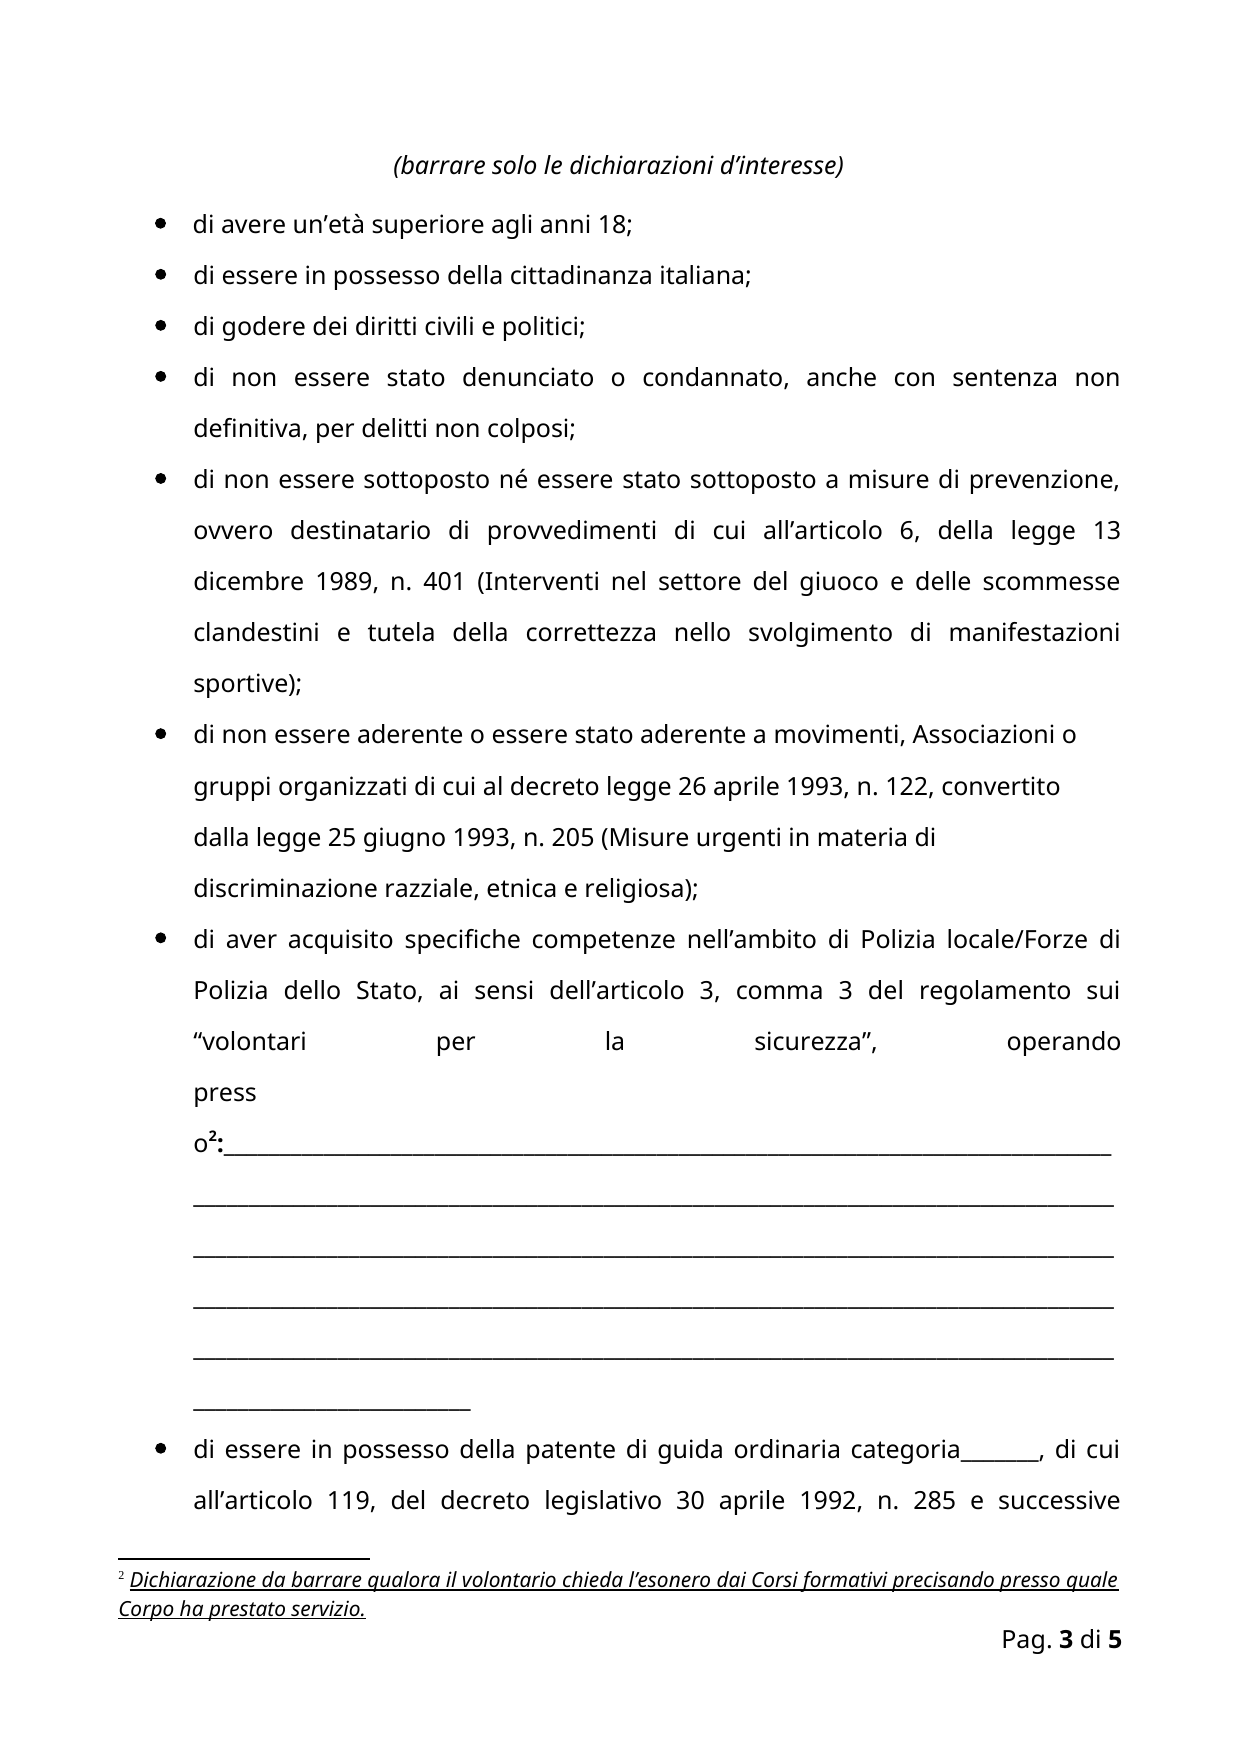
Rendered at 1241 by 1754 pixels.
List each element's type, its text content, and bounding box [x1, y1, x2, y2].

text (barrare solo le dichiarazioni d’interesse) [118, 148, 1122, 182]
list di non essere aderente o essere stato aderente a movimenti, Associazioni o gruppi organizzati di cui al decreto legge 26 aprile 1993, n. 122, convertito dalla legge 25 giugno 1993, n. 205 (Misure urgenti in materia di discriminazione razziale, etnica e religiosa); [156, 717, 1122, 904]
list di godere dei diritti civili e politici; [156, 309, 1122, 343]
list di aver acquisito specifiche competenze nell’ambito di Polizia locale/Forze di Polizia dello Stato, ai sensi dell’articolo 3, comma 3 del regolamento sui “volontari per la sicurezza”, operando presso:_____________________________________________________________________________________________________________________________________________________________________________________________________________________________________________________________________________________________________________________________________________________________________________________________________________________________________________________ [156, 921, 1122, 1415]
list di avere un’età superiore agli anni 18; [155, 207, 1122, 241]
list di non essere stato denunciato o condannato, anche con sentenza non definitiva, per delitti non colposi; [156, 360, 1122, 445]
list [156, 1432, 1122, 1517]
list di non essere sottoposto né essere stato sottoposto a misure di prevenzione, ovvero destinatario di provvedimenti di cui all’articolo 6, della legge 13 dicembre 1989, n. 401 (Interventi nel settore del giuoco e delle scommesse clandestini e tutela della correttezza nello svolgimento di manifestazioni sportive); [156, 462, 1122, 700]
list di essere in possesso della cittadinanza italiana; [156, 258, 1122, 292]
